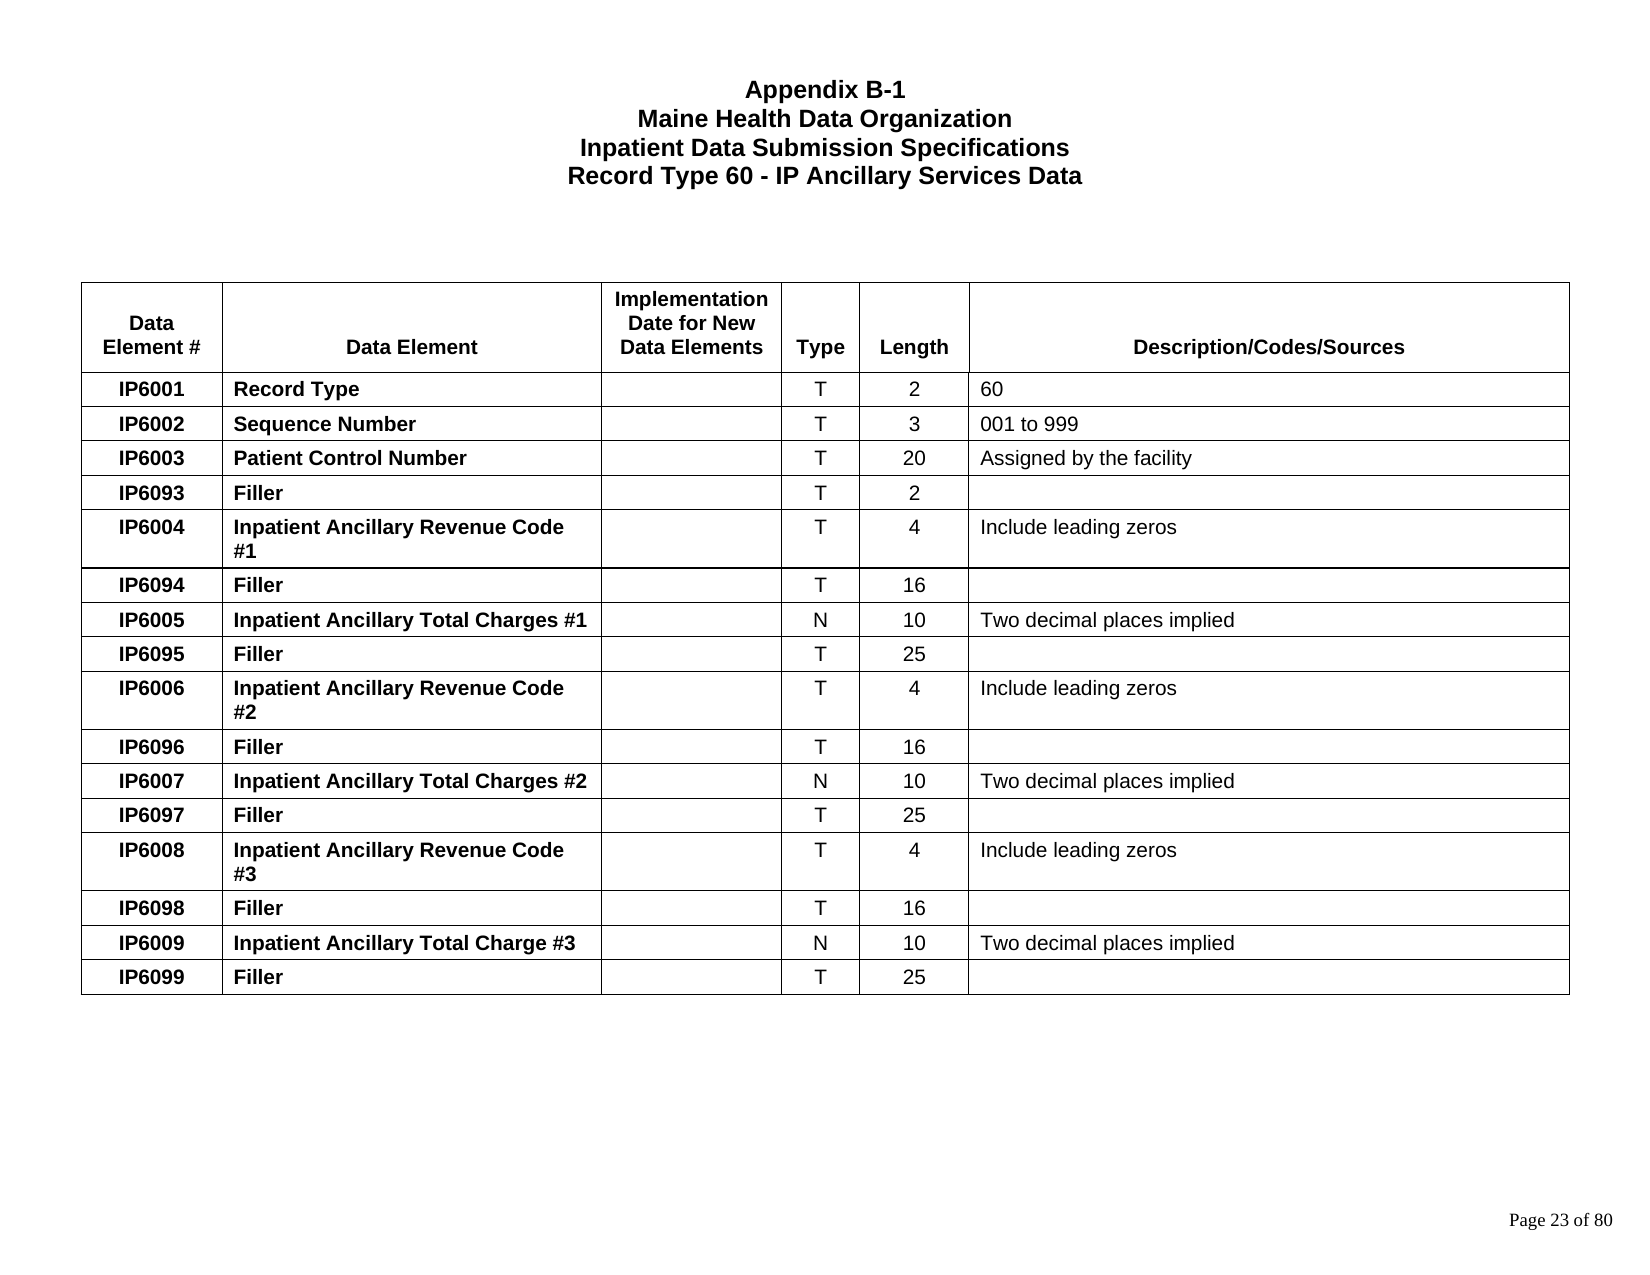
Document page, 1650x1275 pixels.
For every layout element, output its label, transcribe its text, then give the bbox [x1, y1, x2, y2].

table_cell Filler [223, 476, 601, 509]
table_cell IP6098 [82, 891, 222, 925]
table_cell Inpatient Ancillary Revenue Code #3 [223, 833, 601, 890]
table_cell [602, 476, 781, 509]
table_cell [602, 637, 781, 671]
table_cell Filler [223, 637, 601, 671]
table_cell T [782, 799, 859, 832]
table_cell 60 [969, 373, 1569, 406]
table_cell 10 [860, 764, 968, 798]
table_cell 25 [860, 960, 968, 993]
table_cell [602, 407, 781, 440]
table_cell 25 [860, 637, 968, 671]
table_cell T [782, 476, 859, 509]
table_cell [602, 891, 781, 925]
table_cell IP6001 [82, 373, 222, 406]
table_cell T [782, 637, 859, 671]
table_cell Inpatient Ancillary Total Charge #3 [223, 926, 601, 959]
table_cell IP6099 [82, 960, 222, 993]
table_cell [602, 799, 781, 832]
table_cell [969, 637, 1569, 671]
table_cell 2 [860, 373, 968, 406]
table_cell Include leading zeros [969, 833, 1569, 890]
table_cell T [782, 407, 859, 440]
table_cell N [782, 926, 859, 959]
table_cell Assigned by the facility [969, 441, 1569, 475]
table_cell Two decimal places implied [969, 764, 1569, 798]
table_cell IP6096 [82, 730, 222, 763]
table_cell T [782, 833, 859, 890]
table_header Implementation Date for New Data Elements [602, 283, 781, 372]
table_cell 10 [860, 926, 968, 959]
table_cell [969, 476, 1569, 509]
table_cell IP6006 [82, 672, 222, 729]
table_cell IP6007 [82, 764, 222, 798]
table_cell 20 [860, 441, 968, 475]
table_cell Two decimal places implied [969, 603, 1569, 636]
table_cell IP6004 [82, 510, 222, 567]
table_cell T [782, 960, 859, 993]
table_cell IP6003 [82, 441, 222, 475]
table_cell Filler [223, 730, 601, 763]
table_cell 4 [860, 833, 968, 890]
table_cell 3 [860, 407, 968, 440]
table_cell T [782, 730, 859, 763]
table_cell Filler [223, 891, 601, 925]
table_cell [969, 891, 1569, 925]
table_cell IP6094 [82, 569, 222, 602]
table_header Description/Codes/Sources [970, 283, 1569, 372]
table_cell 25 [860, 799, 968, 832]
table_cell T [782, 672, 859, 729]
table_cell Two decimal places implied [969, 926, 1569, 959]
table_cell [602, 441, 781, 475]
table_header Length [860, 283, 969, 372]
table_cell [602, 730, 781, 763]
table_cell [602, 926, 781, 959]
table_cell Include leading zeros [969, 510, 1569, 567]
table_cell IP6009 [82, 926, 222, 959]
table_cell T [782, 891, 859, 925]
table_cell Filler [223, 960, 601, 993]
table_cell IP6008 [82, 833, 222, 890]
table_cell T [782, 441, 859, 475]
table_cell [602, 569, 781, 602]
table_cell T [782, 569, 859, 602]
table_cell Include leading zeros [969, 672, 1569, 729]
table_cell [969, 960, 1569, 993]
table_cell [602, 510, 781, 567]
table_cell Inpatient Ancillary Total Charges #1 [223, 603, 601, 636]
table_cell 16 [860, 569, 968, 602]
table_cell 16 [860, 891, 968, 925]
table_cell T [782, 373, 859, 406]
table_cell 2 [860, 476, 968, 509]
table_cell N [782, 603, 859, 636]
table_cell IP6093 [82, 476, 222, 509]
table_cell [969, 730, 1569, 763]
table_header Data Element # [82, 283, 222, 372]
table_cell 10 [860, 603, 968, 636]
table_cell Inpatient Ancillary Total Charges #2 [223, 764, 601, 798]
table_cell [602, 764, 781, 798]
table_cell [602, 833, 781, 890]
table_cell [602, 672, 781, 729]
table_cell [602, 960, 781, 993]
table_cell [969, 799, 1569, 832]
table_cell 16 [860, 730, 968, 763]
table_header Data Element [223, 283, 601, 372]
table_cell [969, 569, 1569, 602]
table_cell IP6002 [82, 407, 222, 440]
table_cell Filler [223, 569, 601, 602]
table_cell IP6097 [82, 799, 222, 832]
table_cell IP6095 [82, 637, 222, 671]
table_cell 4 [860, 672, 968, 729]
table_cell Record Type [223, 373, 601, 406]
table_cell T [782, 510, 859, 567]
table_cell Inpatient Ancillary Revenue Code #2 [223, 672, 601, 729]
table_cell 001 to 999 [969, 407, 1569, 440]
table_cell Inpatient Ancillary Revenue Code #1 [223, 510, 601, 567]
table_cell [602, 373, 781, 406]
table_cell 4 [860, 510, 968, 567]
table_cell Patient Control Number [223, 441, 601, 475]
table_cell N [782, 764, 859, 798]
table_cell Filler [223, 799, 601, 832]
table_cell IP6005 [82, 603, 222, 636]
table_cell [602, 603, 781, 636]
table_cell Sequence Number [223, 407, 601, 440]
table_header Type [782, 283, 859, 372]
